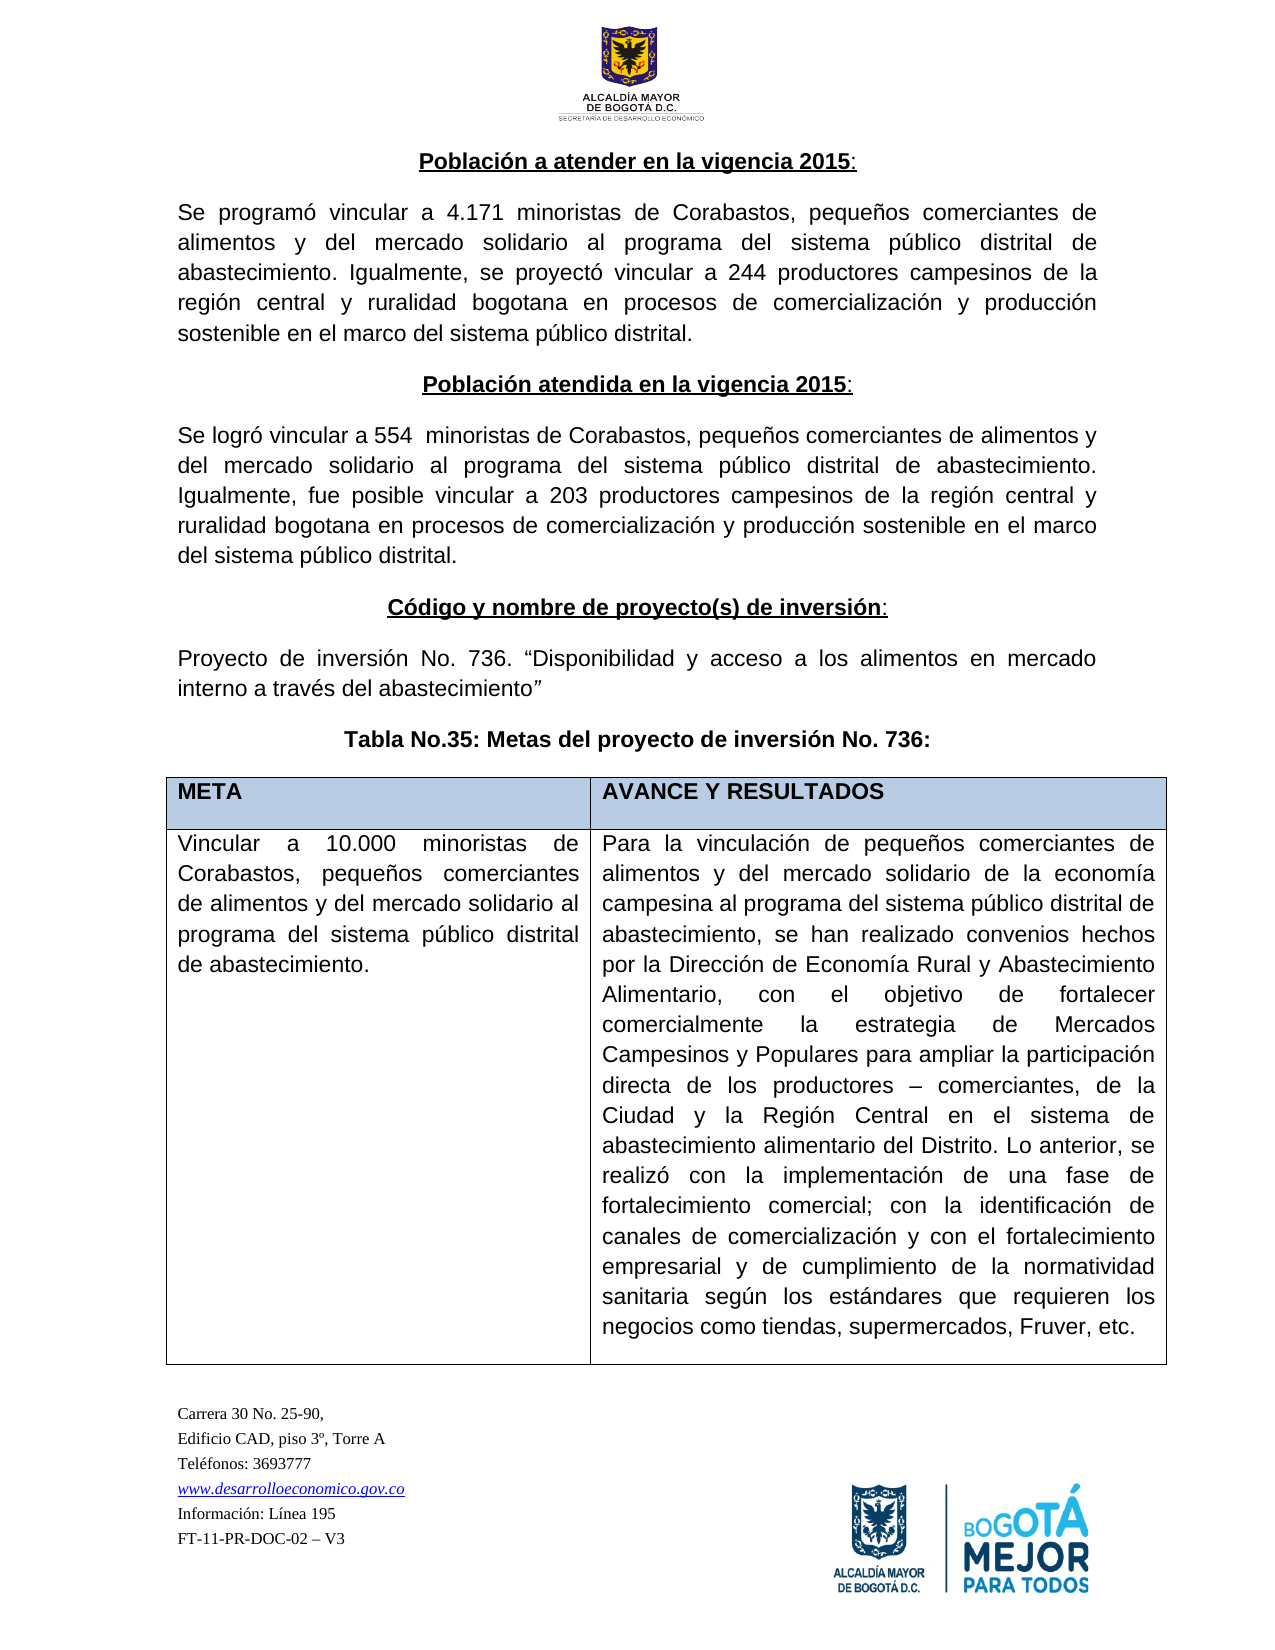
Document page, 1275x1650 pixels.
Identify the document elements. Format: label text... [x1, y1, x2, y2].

text Proyecto de inversión No. 736. “Disponibilidad y acceso a los alimentos en mercado interno a través del abastecimiento” [177, 644, 1098, 701]
text Población a atender en la vigencia 2015: [177, 148, 1098, 174]
table_header AVANCE Y RESULTADOS [591, 778, 1166, 829]
text Código y nombre de proyecto(s) de inversión: [177, 593, 1098, 620]
table_header META [167, 778, 590, 829]
text Tabla No.35: Metas del proyecto de inversión No. 736: [177, 726, 1098, 752]
picture [833, 1483, 1089, 1593]
text Población atendida en la vigencia 2015: [177, 371, 1098, 397]
text Se logró vincular a 554 minoristas de Corabastos, pequeños comerciantes de alimentos y del mercado solidario al programa del sistema público distrital de abastecimiento. Igualmente, fue posible vincular a 203 productores campesinos de la región central y ruralidad bogotana en procesos de comercialización y producción sostenible en el marco del sistema público distrital. [177, 422, 1098, 569]
text Se programó vincular a 4.171 minoristas de Corabastos, pequeños comerciantes de alimentos y del mercado solidario al programa del sistema público distrital de abastecimiento. Igualmente, se proyectó vincular a 244 productores campesinos de la región central y ruralidad bogotana en procesos de comercialización y producción sostenible en el marco del sistema público distrital. [177, 199, 1098, 346]
picture [529, 6, 728, 144]
